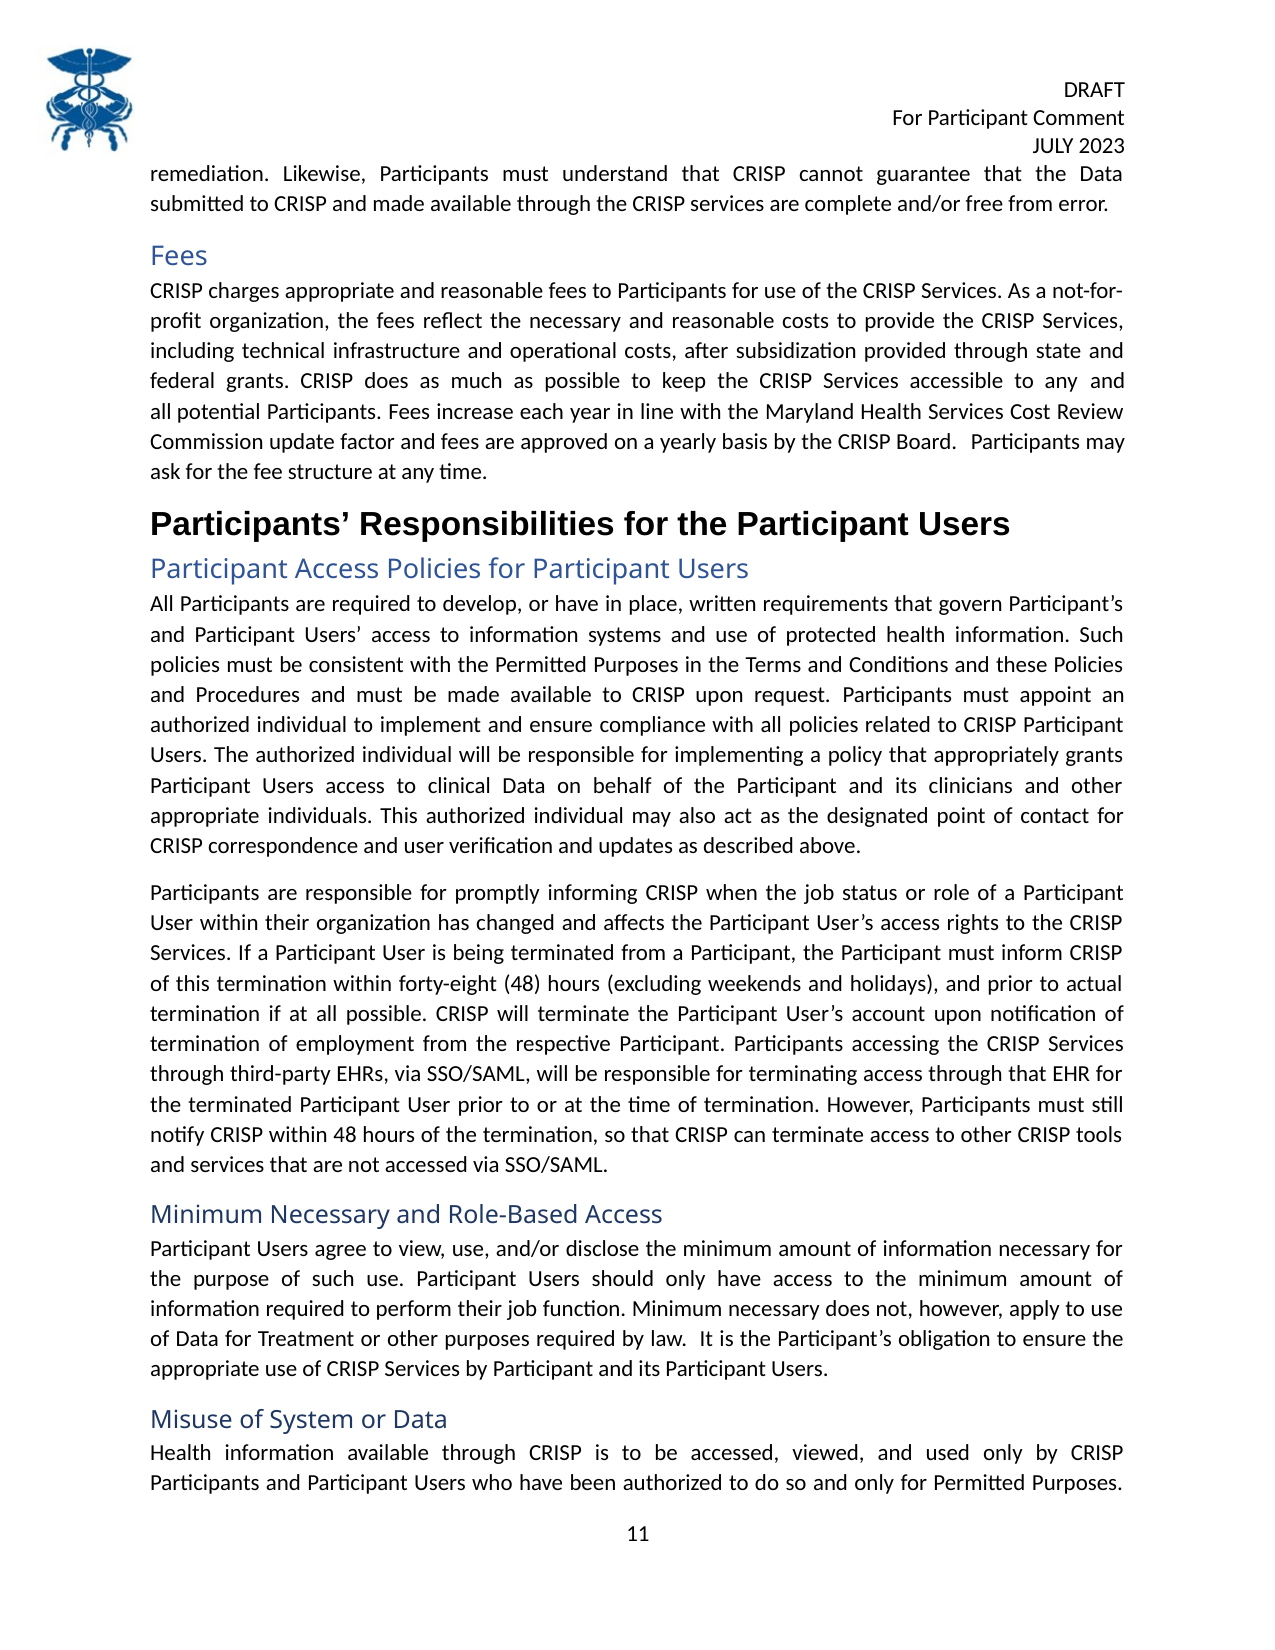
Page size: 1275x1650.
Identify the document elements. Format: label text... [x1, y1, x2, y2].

picture [21, 30, 149, 158]
subtitle Participants’ Responsibilities for the Participant Users [150, 504, 1125, 542]
text All Participants are required to develop, or have in place, written requirements that govern Participant’s and Participant Users’ access to information systems and use of protected health information. Such policies must be consistent with the Permitted Purposes in the Terms and Conditions and these Policies and Procedures and must be made available to CRISP upon request. Participants must appoint an authorized individual to implement and ensure compliance with all policies related to CRISP Participant Users. The authorized individual will be responsible for implementing a policy that appropriately grants Participant Users access to clinical Data on behalf of the Participant and its clinicians and other appropriate individuals. This authorized individual may also act as the designated point of contact for CRISP correspondence and user verification and updates as described above. [150, 589, 1125, 859]
subtitle Misuse of System or Data [150, 1401, 1125, 1436]
subtitle Minimum Necessary and Role-Based Access [150, 1197, 1125, 1231]
text CRISP charges appropriate and reasonable fees to Participants for use of the CRISP Services. As a not-for-profit organization, the fees reflect the necessary and reasonable costs to provide the CRISP Services, including technical infrastructure and operational costs, after subsidization provided through state and federal grants. CRISP does as much as possible to keep the CRISP Services accessible to any and all potential Participants. Fees increase each year in line with the Maryland Health Services Cost Review Commission update factor and fees are approved on a yearly basis by the CRISP Board. Participants may ask for the fee structure at any time. [150, 276, 1125, 485]
subtitle Fees [150, 236, 1125, 273]
subtitle Participant Access Policies for Participant Users [150, 550, 1125, 587]
text Participant Users agree to view, use, and/or disclose the minimum amount of information necessary for the purpose of such use. Participant Users should only have access to the minimum amount of information required to perform their job function. Minimum necessary does not, however, apply to use of Data for Treatment or other purposes required by law. It is the Participant’s obligation to ensure the appropriate use of CRISP Services by Participant and its Participant Users. [150, 1234, 1125, 1383]
text Participants are responsible for promptly informing CRISP when the job status or role of a Participant User within their organization has changed and affects the Participant User’s access rights to the CRISP Services. If a Participant User is being terminated from a Participant, the Participant must inform CRISP of this termination within forty-eight (48) hours (excluding weekends and holidays), and prior to actual termination if at all possible. CRISP will terminate the Participant User’s account upon notification of termination of employment from the respective Participant. Participants accessing the CRISP Services through third-party EHRs, via SSO/SAML, will be responsible for terminating access through that EHR for the terminated Participant User prior to or at the time of termination. However, Participants must still notify CRISP within 48 hours of the termination, so that CRISP can terminate access to other CRISP tools and services that are not accessed via SSO/SAML. [150, 878, 1125, 1178]
